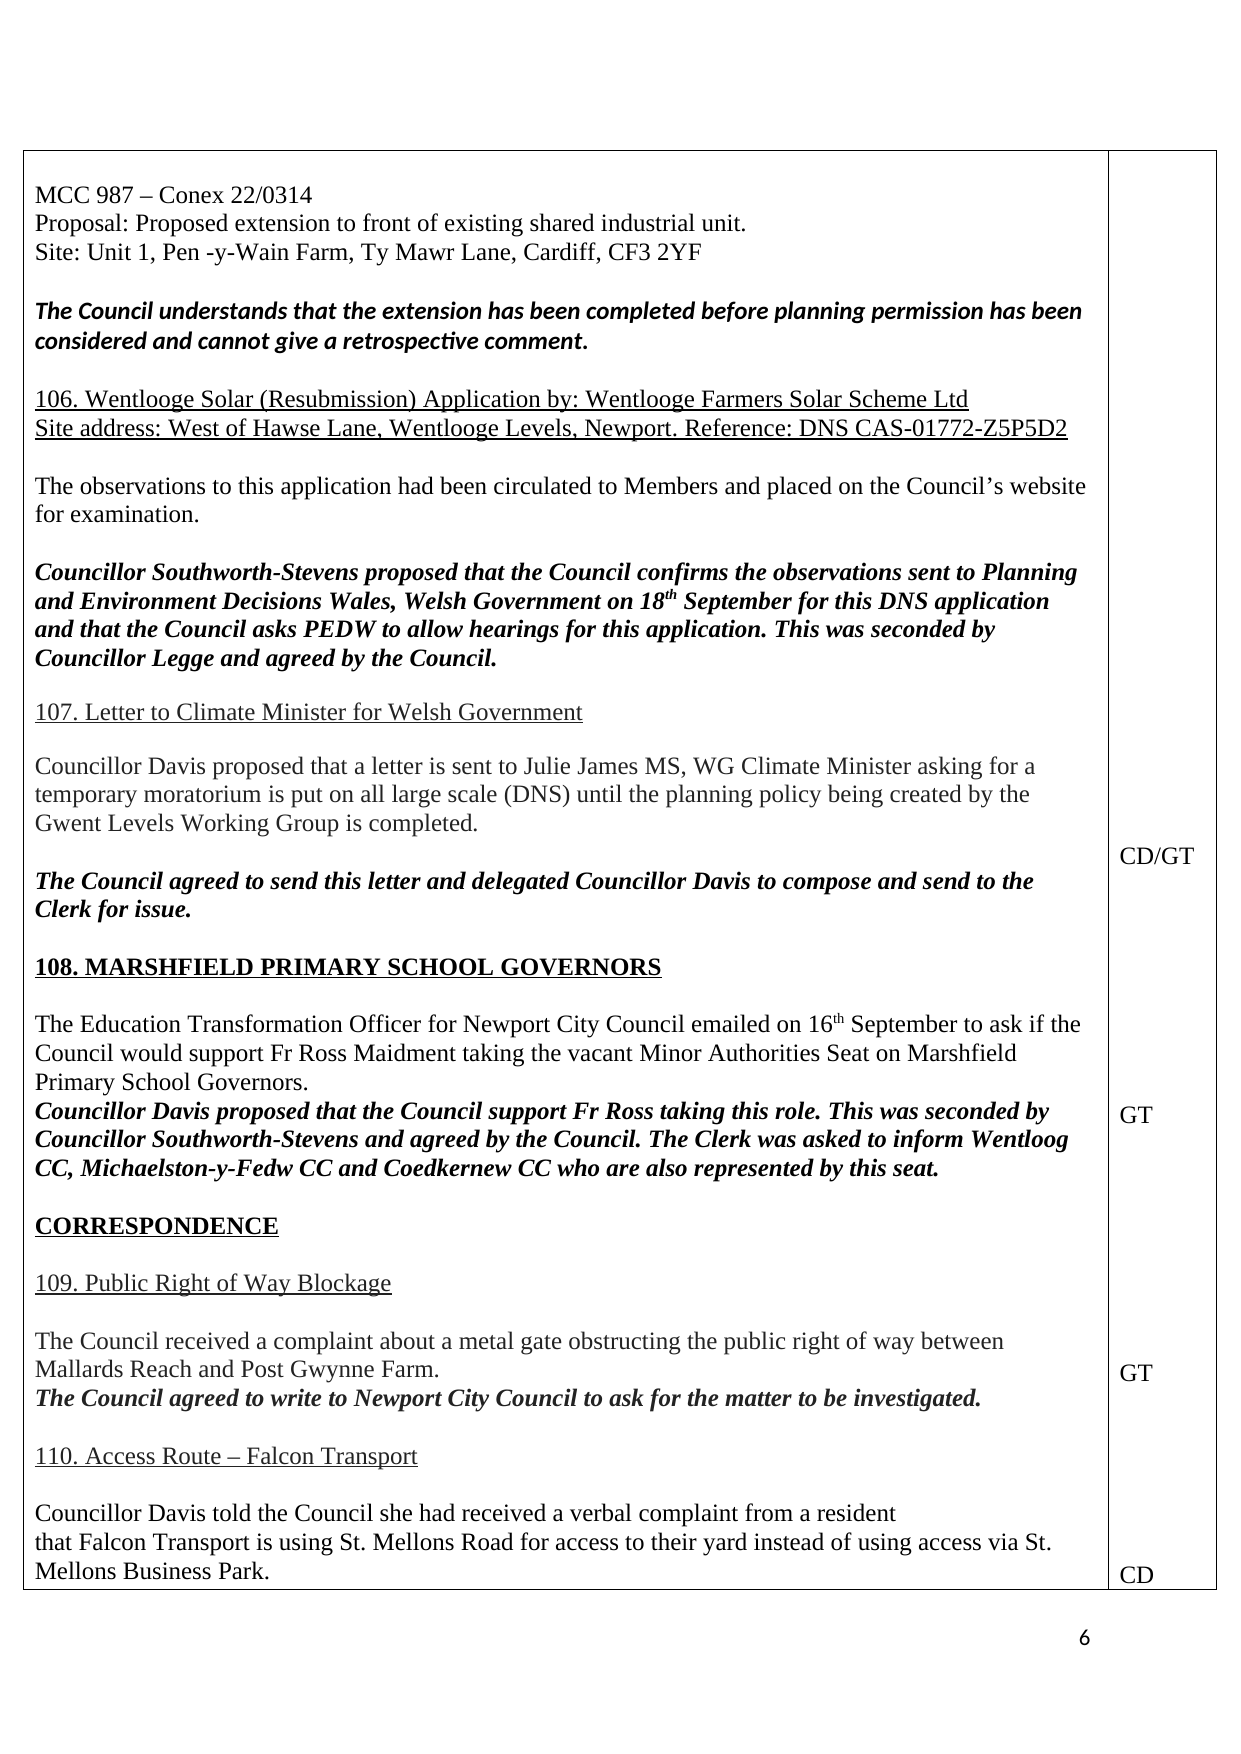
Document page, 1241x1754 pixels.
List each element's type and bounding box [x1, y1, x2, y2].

table_header [1109, 151, 1216, 1588]
table_header [24, 151, 1108, 1588]
